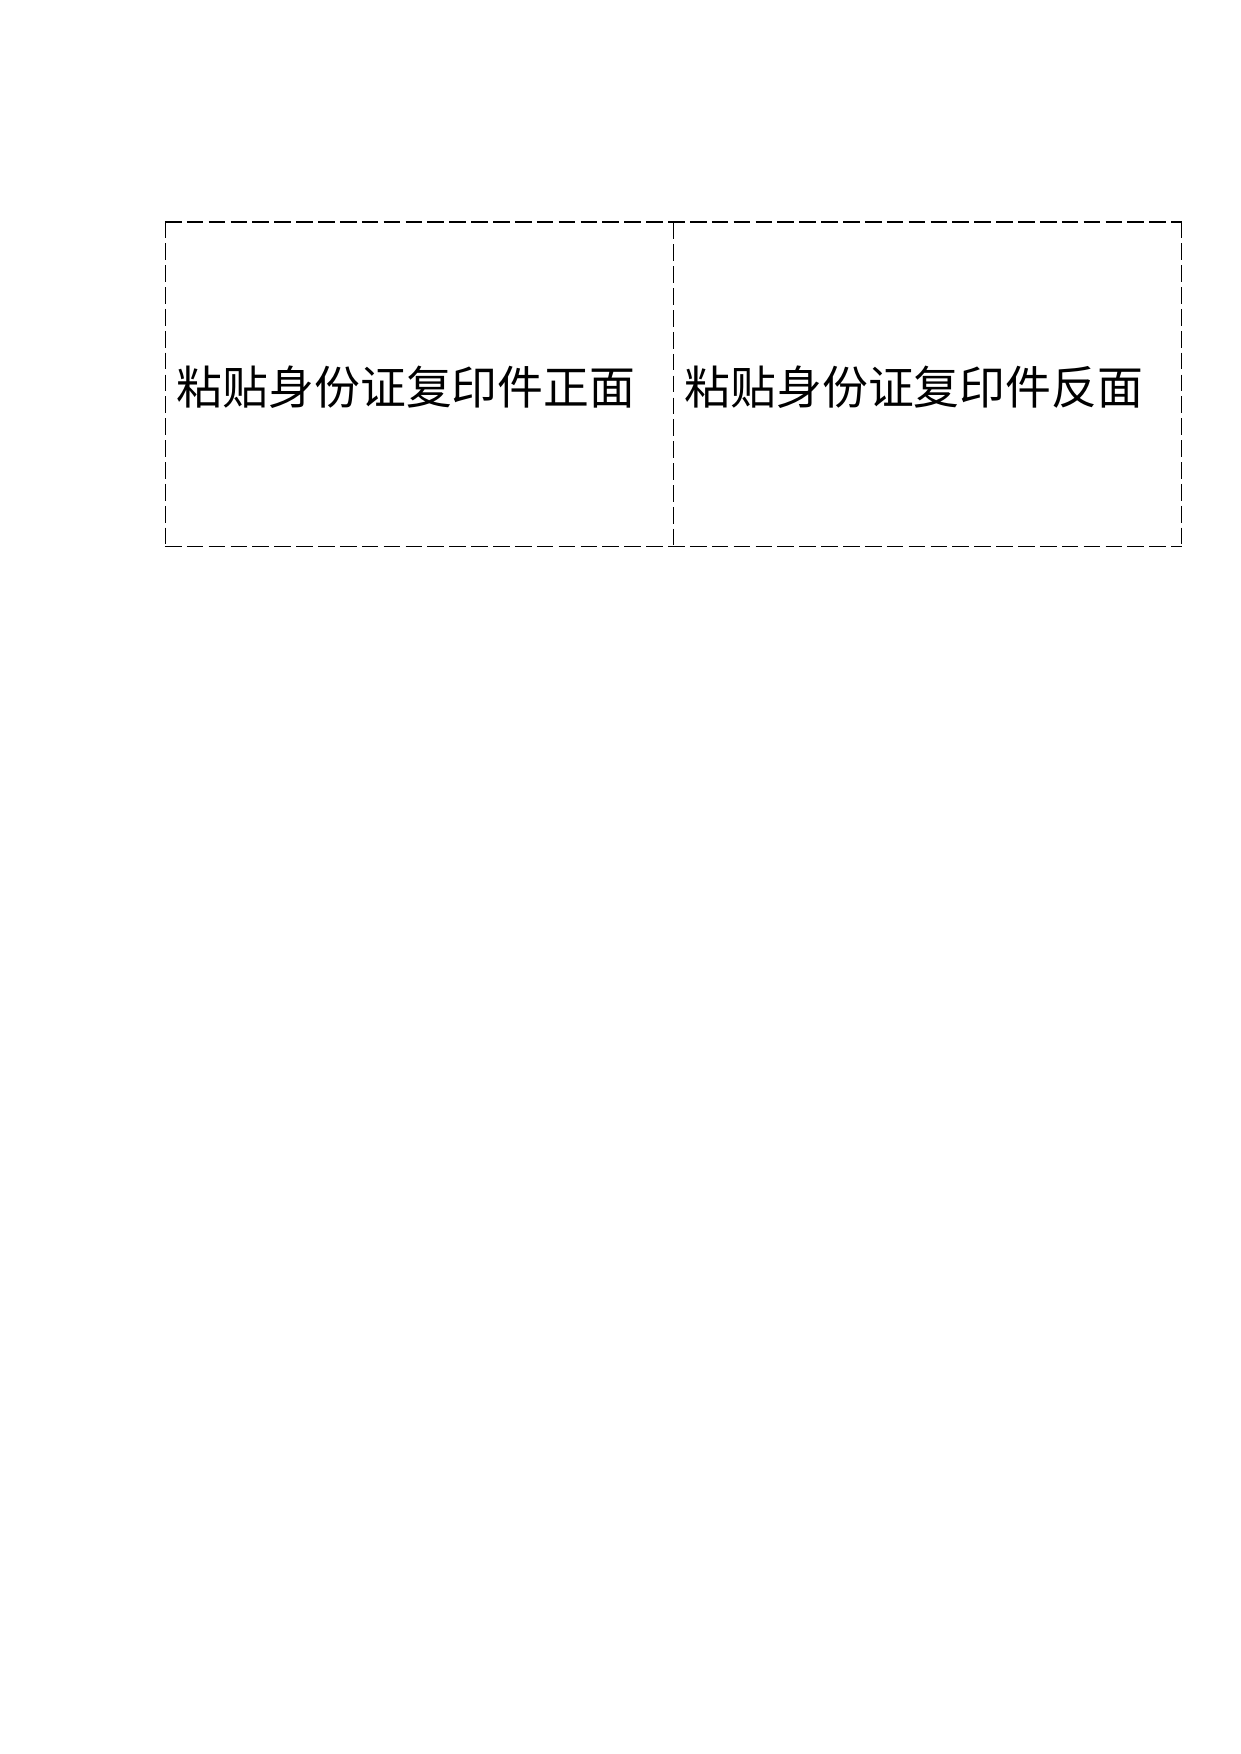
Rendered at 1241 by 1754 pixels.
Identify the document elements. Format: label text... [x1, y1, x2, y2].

table_header 粘贴身份证复印件反面 [673, 221, 1181, 546]
table_header 粘贴身份证复印件正面 [165, 221, 673, 546]
